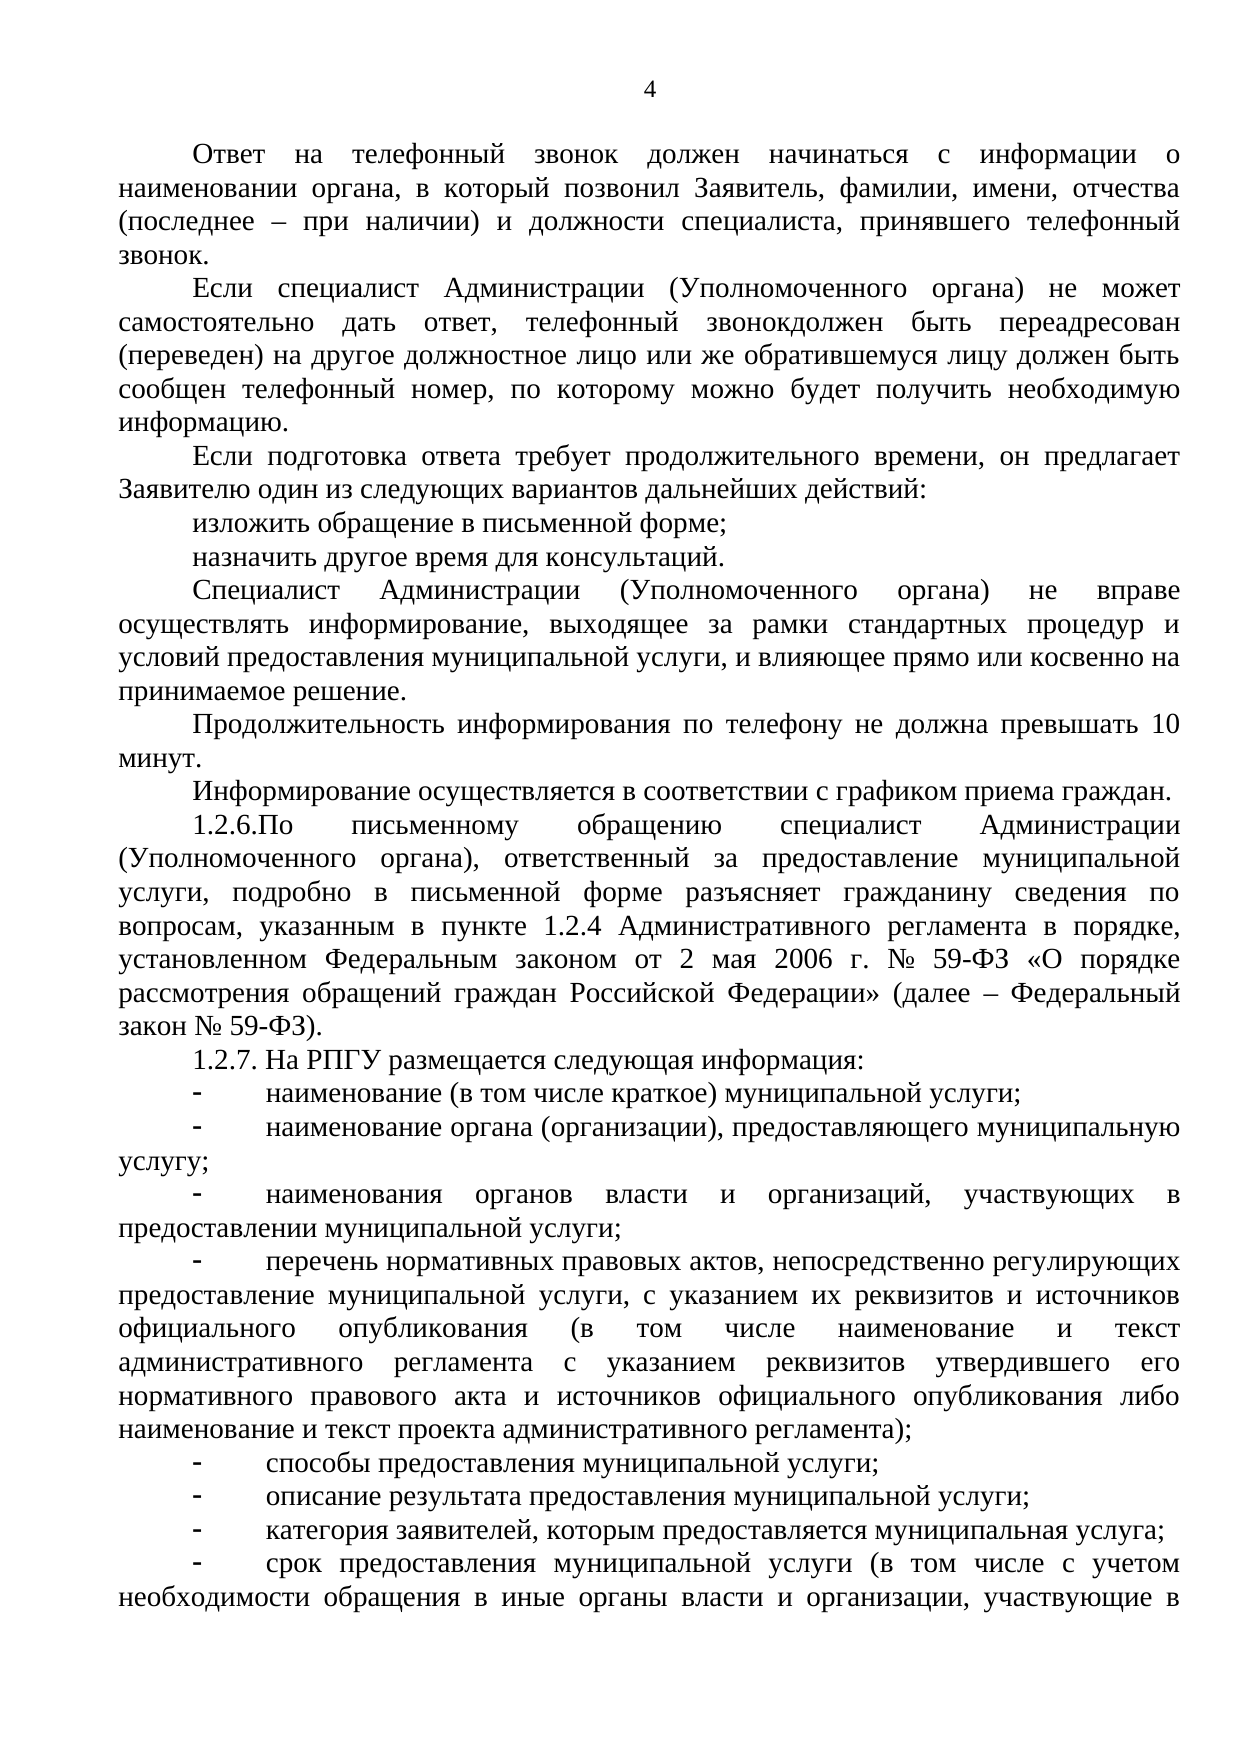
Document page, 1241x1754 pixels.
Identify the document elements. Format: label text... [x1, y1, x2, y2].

text назначить другое время для консультаций. [118, 539, 1181, 572]
text Ответ на телефонный звонок должен начинаться с информации о наименовании органа, в который позвонил Заявитель, фамилии, имени, отчества (последнее – при наличии) и должности специалиста, принявшего телефонный звонок. [118, 136, 1181, 270]
list наименования органов власти и организаций, участвующих в предоставлении муниципальной услуги; [118, 1176, 1181, 1243]
text 1.2.6.По письменному обращению специалист Администрации (Уполномоченного органа), ответственный за предоставление муниципальной услуги, подробно в письменной форме разъясняет гражданину сведения по вопросам, указанным в пункте 1.2.4 Административного регламента в порядке, установленном Федеральным законом от 2 мая 2006 г. № 59-ФЗ «О порядке рассмотрения обращений граждан Российской Федерации» (далее – Федеральный закон № 59-ФЗ). [118, 807, 1181, 1042]
text Информирование осуществляется в соответствии с графиком приема граждан. [118, 773, 1181, 807]
text Если специалист Администрации (Уполномоченного органа) не может самостоятельно дать ответ, телефонный звонокдолжен быть переадресован (переведен) на другое должностное лицо или же обратившемуся лицу должен быть сообщен телефонный номер, по которому можно будет получить необходимую информацию. [118, 270, 1181, 438]
text Продолжительность информирования по телефону не должна превышать 10 минут. [118, 706, 1181, 773]
text изложить обращение в письменной форме; [118, 505, 1181, 539]
text Специалист Администрации (Уполномоченного органа) не вправе осуществлять информирование, выходящее за рамки стандартных процедур и условий предоставления муниципальной услуги, и влияющее прямо или косвенно на принимаемое решение. [118, 572, 1181, 706]
list способы предоставления муниципальной услуги; [118, 1445, 1181, 1478]
list наименование (в том числе краткое) муниципальной услуги; [118, 1075, 1181, 1109]
list перечень нормативных правовых актов, непосредственно регулирующих предоставление муниципальной услуги, с указанием их реквизитов и источников официального опубликования (в том числе наименование и текст административного регламента с указанием реквизитов утвердившего его нормативного правового акта и источников официального опубликования либо наименование и текст проекта административного регламента); [118, 1243, 1181, 1445]
list описание результата предоставления муниципальной услуги; [118, 1478, 1181, 1512]
text Если подготовка ответа требует продолжительного времени, он предлагает Заявителю один из следующих вариантов дальнейших действий: [118, 438, 1181, 505]
text 1.2.7. На РПГУ размещается следующая информация: [118, 1042, 1181, 1075]
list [118, 1546, 1181, 1613]
list наименование органа (организации), предоставляющего муниципальную услугу; [118, 1109, 1181, 1176]
list категория заявителей, которым предоставляется муниципальная услуга; [118, 1512, 1181, 1546]
